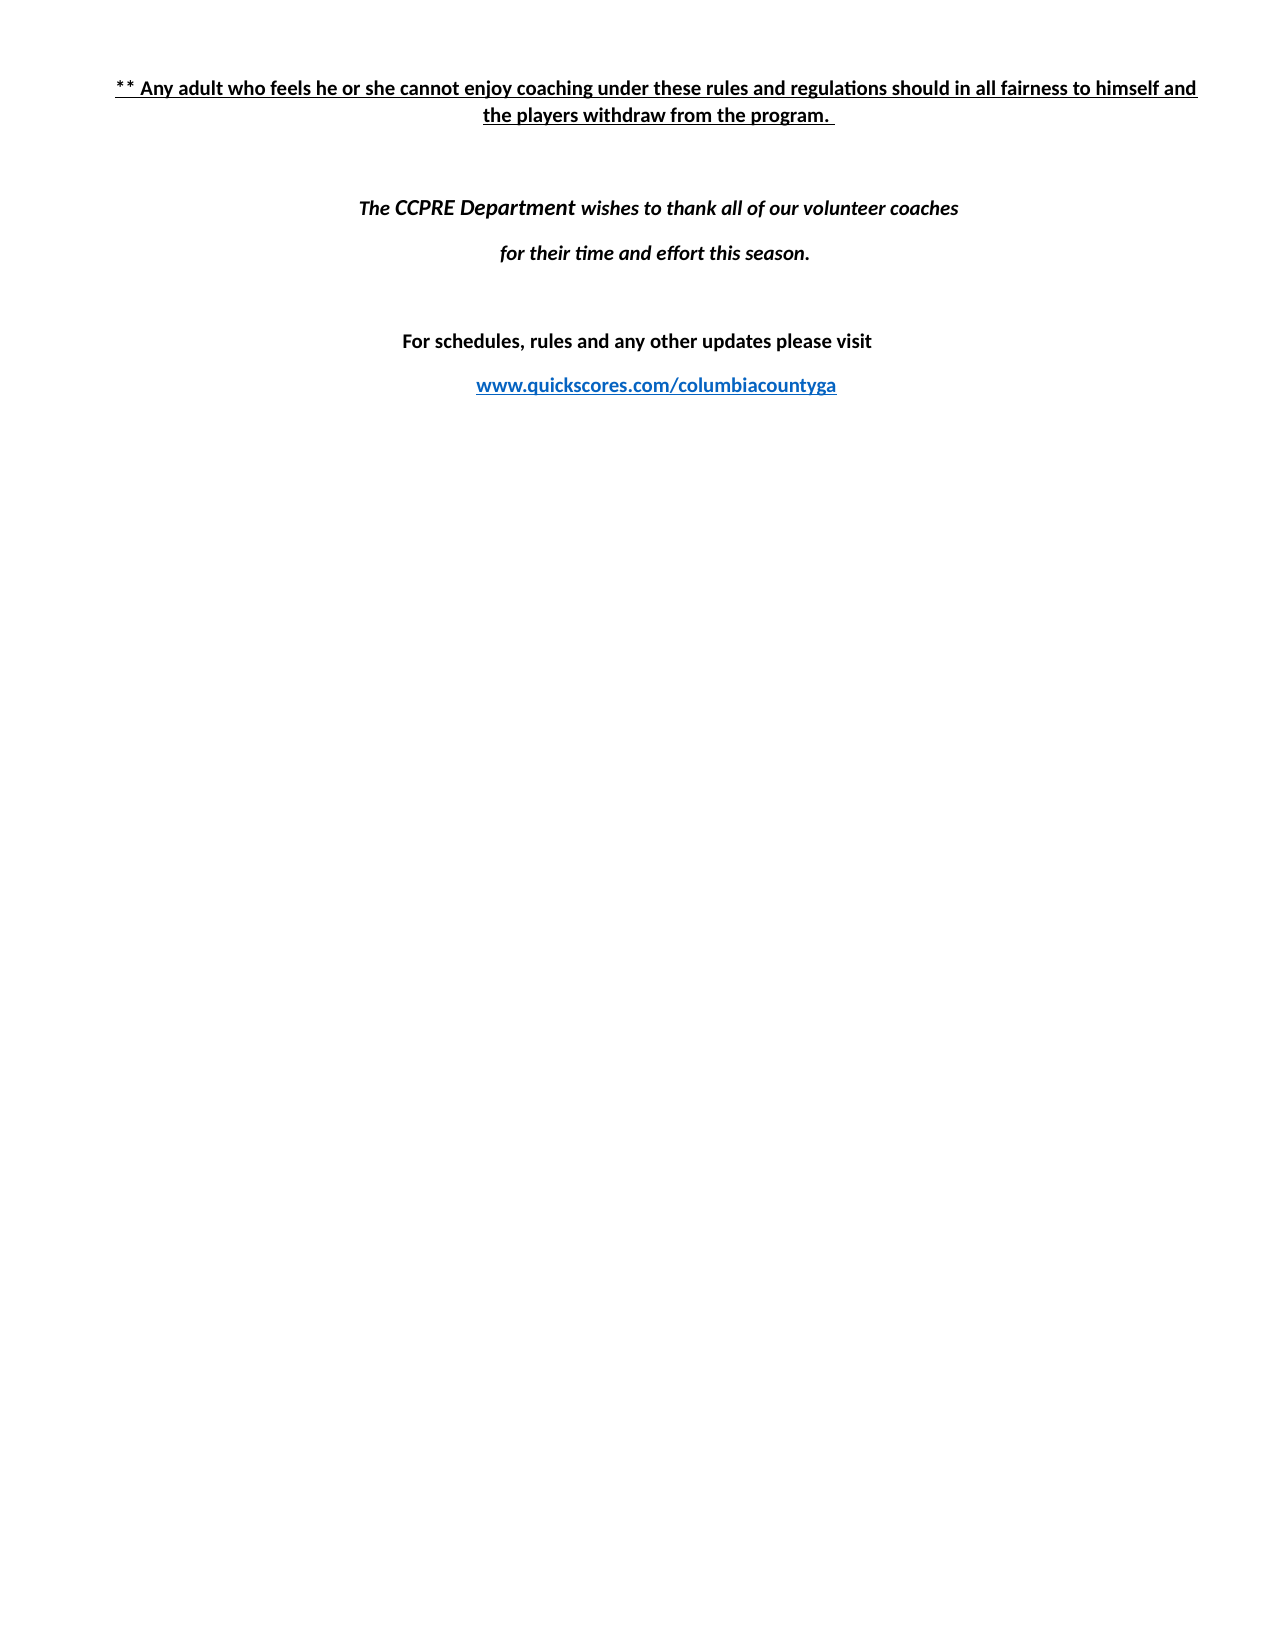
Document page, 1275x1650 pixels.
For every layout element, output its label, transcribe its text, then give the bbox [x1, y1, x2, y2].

text www.quickscores.com/columbiacountyga [105, 372, 1207, 398]
text ** Any adult who feels he or she cannot enjoy coaching under these rules and regulations should in all fairness to himself and the players withdraw from the program. [105, 75, 1207, 128]
text For schedules, rules and any other updates please visit [75, 328, 1200, 354]
text for their time and effort this season. [105, 240, 1207, 266]
text The CCPRE Department wishes to thank all of our volunteer coaches [105, 193, 1207, 221]
